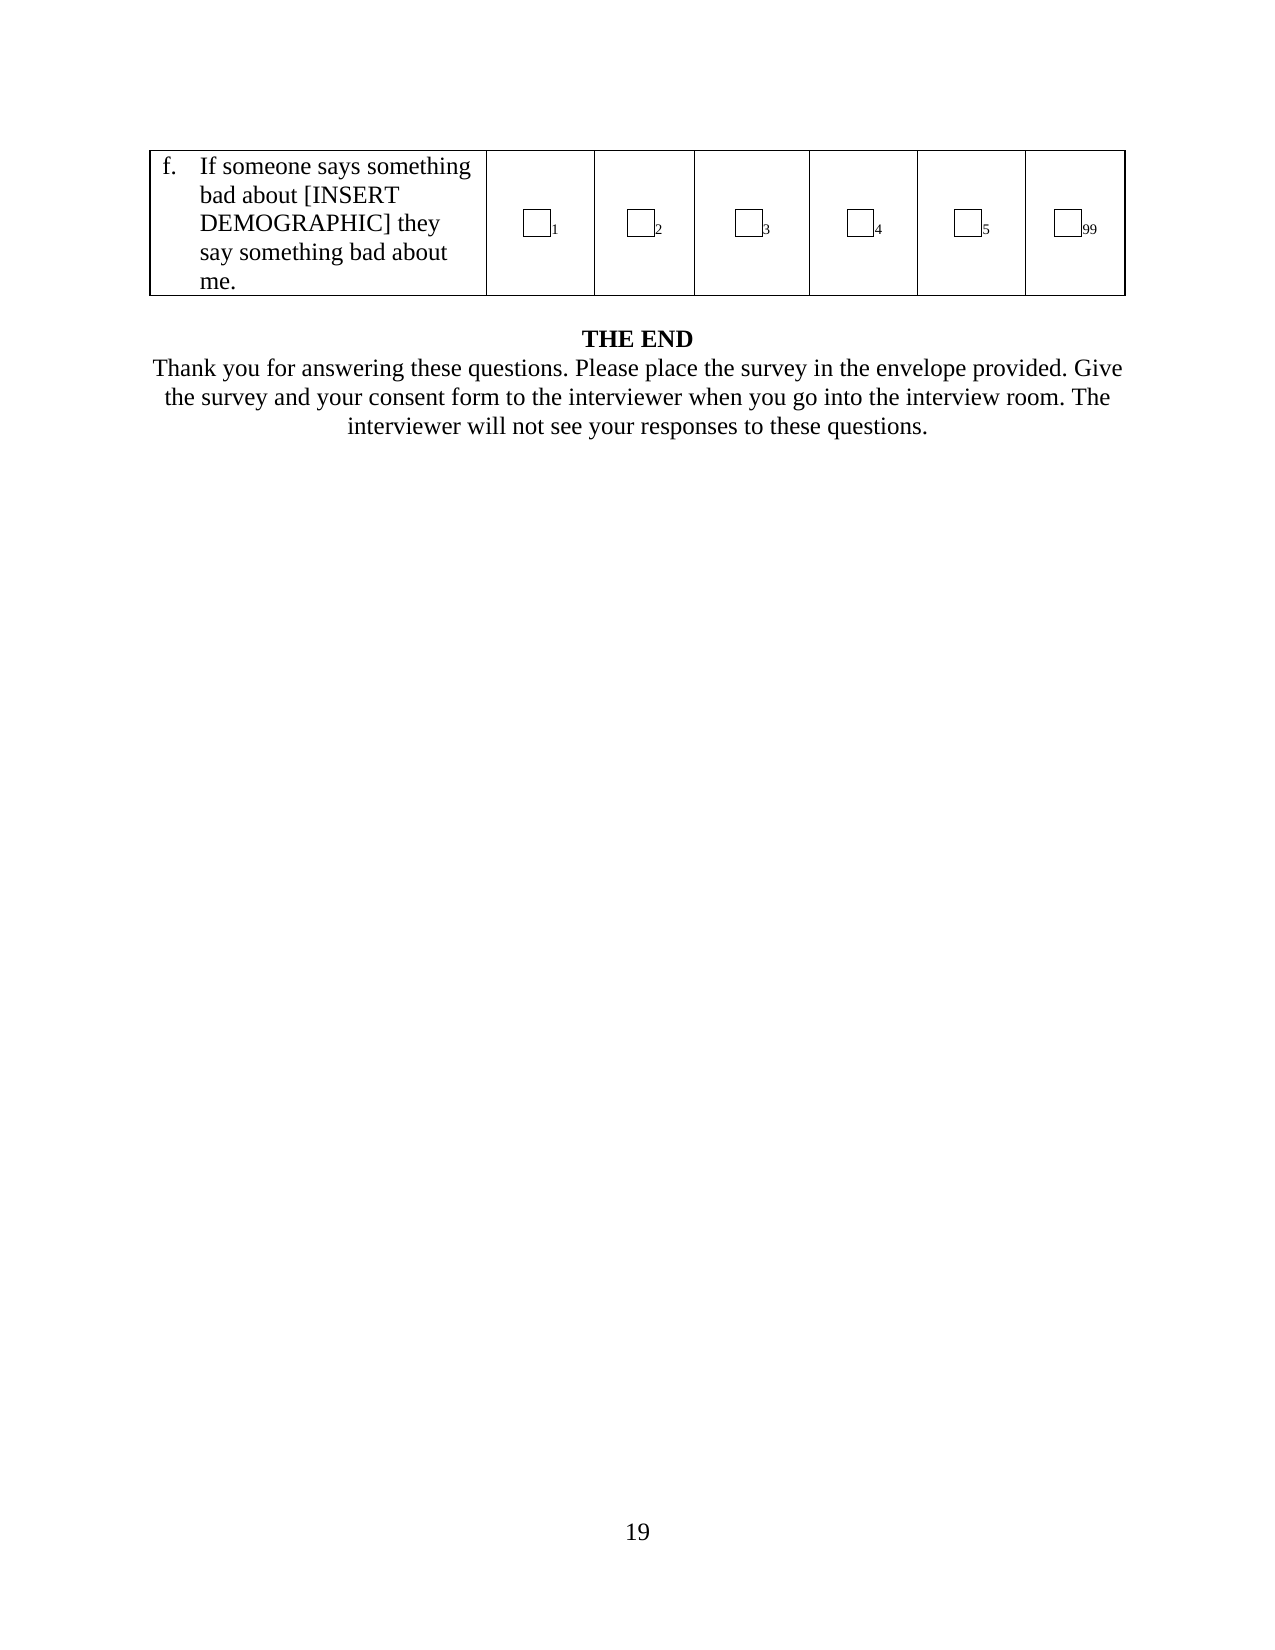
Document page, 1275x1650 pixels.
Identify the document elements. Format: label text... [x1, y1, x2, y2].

text Thank you for answering these questions. Please place the survey in the envelope provided. Give the survey and your consent form to the interviewer when you go into the interview room. The interviewer will not see your responses to these questions. [150, 353, 1125, 439]
table_cell 4 [810, 151, 917, 295]
subtitle The End [150, 324, 1125, 353]
table_cell 99 [1026, 151, 1124, 295]
table_cell If someone says something bad about [INSERT DEMOGRAPHIC] they say something bad about me. [151, 151, 486, 295]
table_cell 3 [695, 151, 809, 295]
table_cell 2 [595, 151, 694, 295]
table_cell 5 [918, 151, 1025, 295]
table_cell 1 [487, 151, 594, 295]
